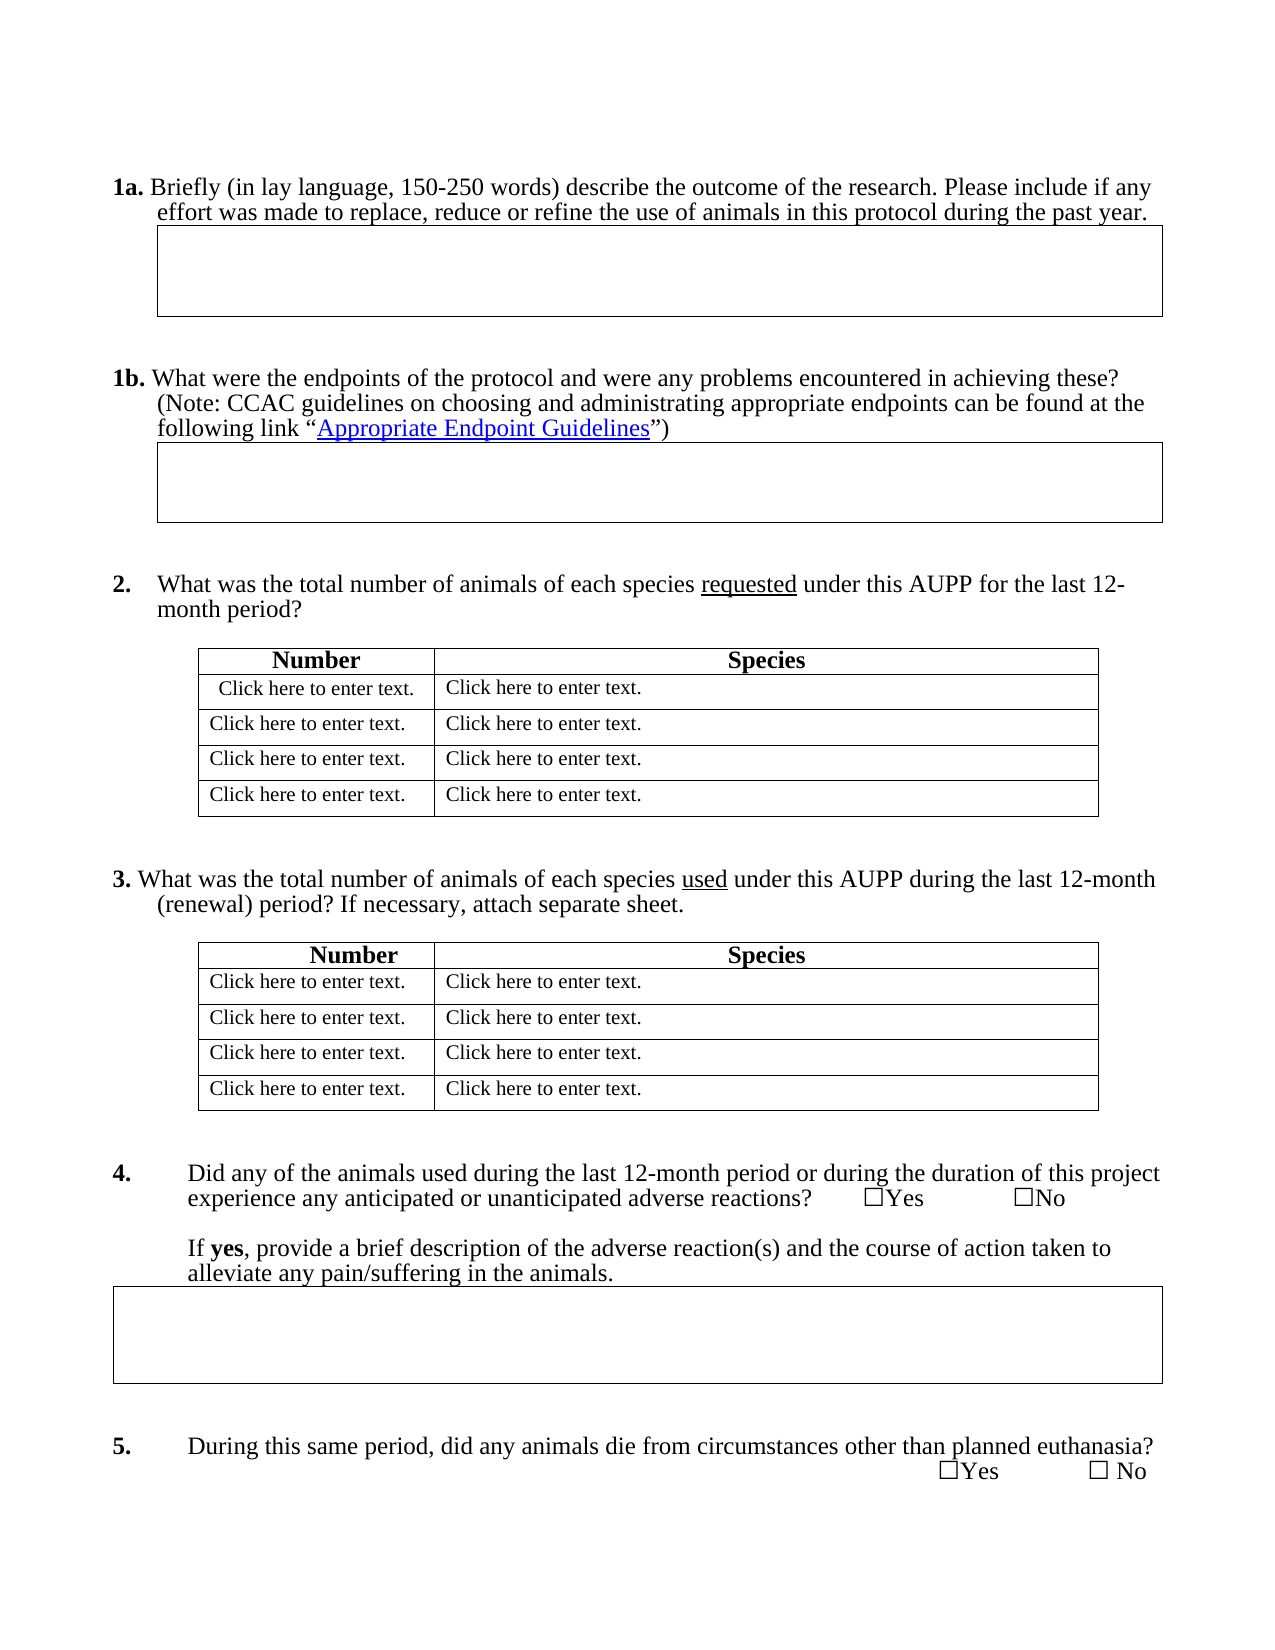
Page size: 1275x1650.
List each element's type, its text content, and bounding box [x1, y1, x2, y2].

table_header Species [435, 649, 1098, 674]
text 5. During this same period, did any animals die from circumstances other than planned euthanasia? Yes No [112, 1434, 1162, 1484]
text 1a. Briefly (in lay language, 150-250 words) describe the outcome of the research. Please include if any effort was made to replace, reduce or refine the use of animals in this protocol during the past year. [112, 175, 1162, 225]
table_header [158, 443, 1162, 522]
table_header Species [435, 943, 1098, 968]
table_header [158, 226, 1162, 316]
text If yes, provide a brief description of the adverse reaction(s) and the course of action taken to alleviate any pain/suffering in the animals. [112, 1236, 1162, 1286]
table_header Number [199, 649, 434, 674]
table_header [114, 1287, 1162, 1383]
text 2. What was the total number of animals of each species requested under this AUPP for the last 12-month period? [112, 573, 1162, 623]
text 4. Did any of the animals used during the last 12-month period or during the duration of this project experience any anticipated or unanticipated adverse reactions? Yes No [112, 1161, 1162, 1211]
table_header Number [199, 943, 434, 968]
text 3. What was the total number of animals of each species used under this AUPP during the last 12-month (renewal) period? If necessary, attach separate sheet. [112, 867, 1162, 917]
text 1b. What were the endpoints of the protocol and were any problems encountered in achieving these? (Note: CCAC guidelines on choosing and administrating appropriate endpoints can be found at the following link “Appropriate Endpoint Guidelines”) [112, 367, 1162, 442]
